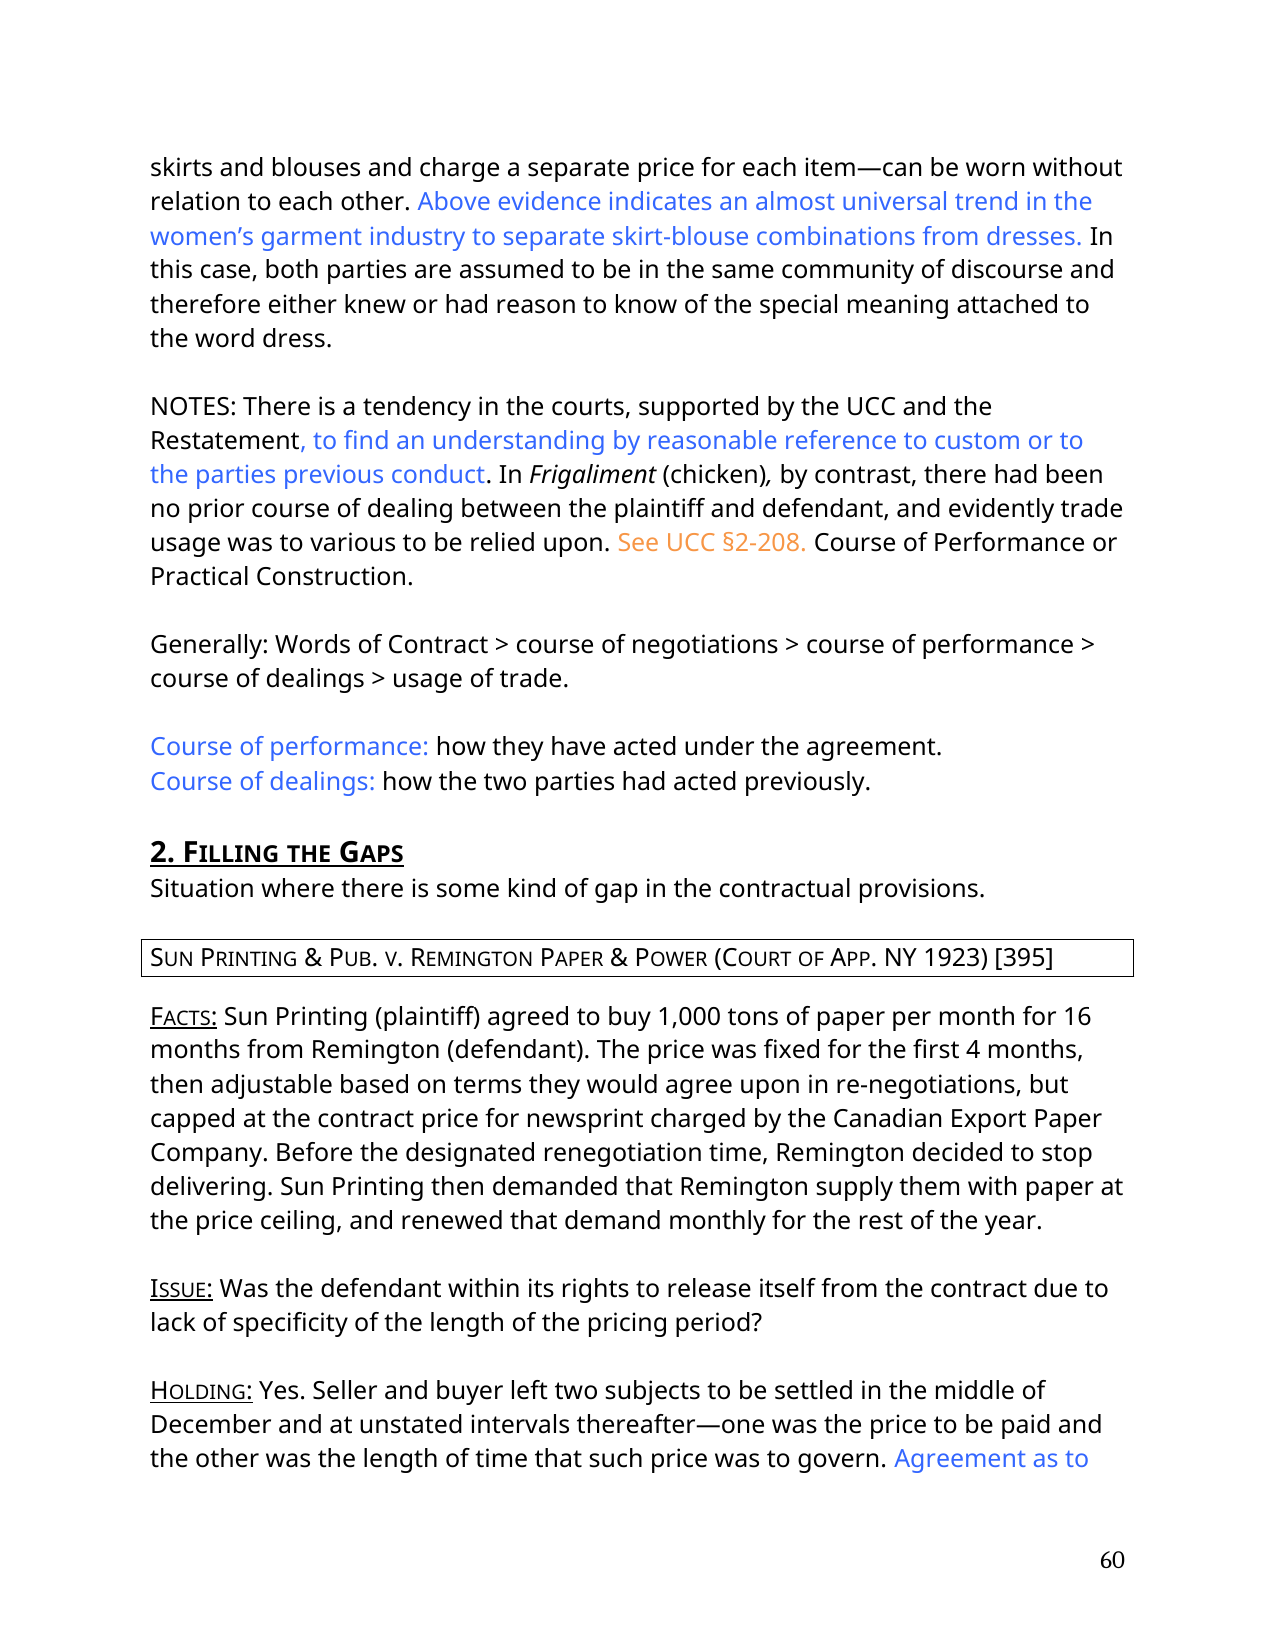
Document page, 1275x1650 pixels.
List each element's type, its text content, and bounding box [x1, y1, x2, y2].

text Sun Printing & Pub. v. Remington Paper & Power (Court of App. NY 1923) [395] [142, 940, 1133, 976]
text Issue: Was the defendant within its rights to release itself from the contract due to lack of specificity of the length of the pricing period? [150, 1271, 1125, 1339]
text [150, 1373, 1125, 1475]
text 2. Filling the Gaps [150, 831, 1125, 871]
text Generally: Words of Contract > course of negotiations > course of performance > course of dealings > usage of trade. [150, 627, 1125, 695]
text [150, 150, 1125, 354]
text NOTES: There is a tendency in the courts, supported by the UCC and the Restatement, to find an understanding by reasonable reference to custom or to the parties previous conduct. In Frigaliment (chicken), by contrast, there had been no prior course of dealing between the plaintiff and defendant, and evidently trade usage was to various to be relied upon. See UCC §2-208. Course of Performance or Practical Construction. [150, 388, 1125, 593]
text Situation where there is some kind of gap in the contractual provisions. [150, 871, 1125, 905]
text Facts: Sun Printing (plaintiff) agreed to buy 1,000 tons of paper per month for 16 months from Remington (defendant). The price was fixed for the first 4 months, then adjustable based on terms they would agree upon in re-negotiations, but capped at the contract price for newsprint charged by the Canadian Export Paper Company. Before the designated renegotiation time, Remington decided to stop delivering. Sun Printing then demanded that Remington supply them with paper at the price ceiling, and renewed that demand monthly for the rest of the year. [150, 998, 1125, 1237]
text Course of performance: how they have acted under the agreement. [150, 729, 1125, 763]
text Course of dealings: how the two parties had acted previously. [150, 763, 1125, 797]
